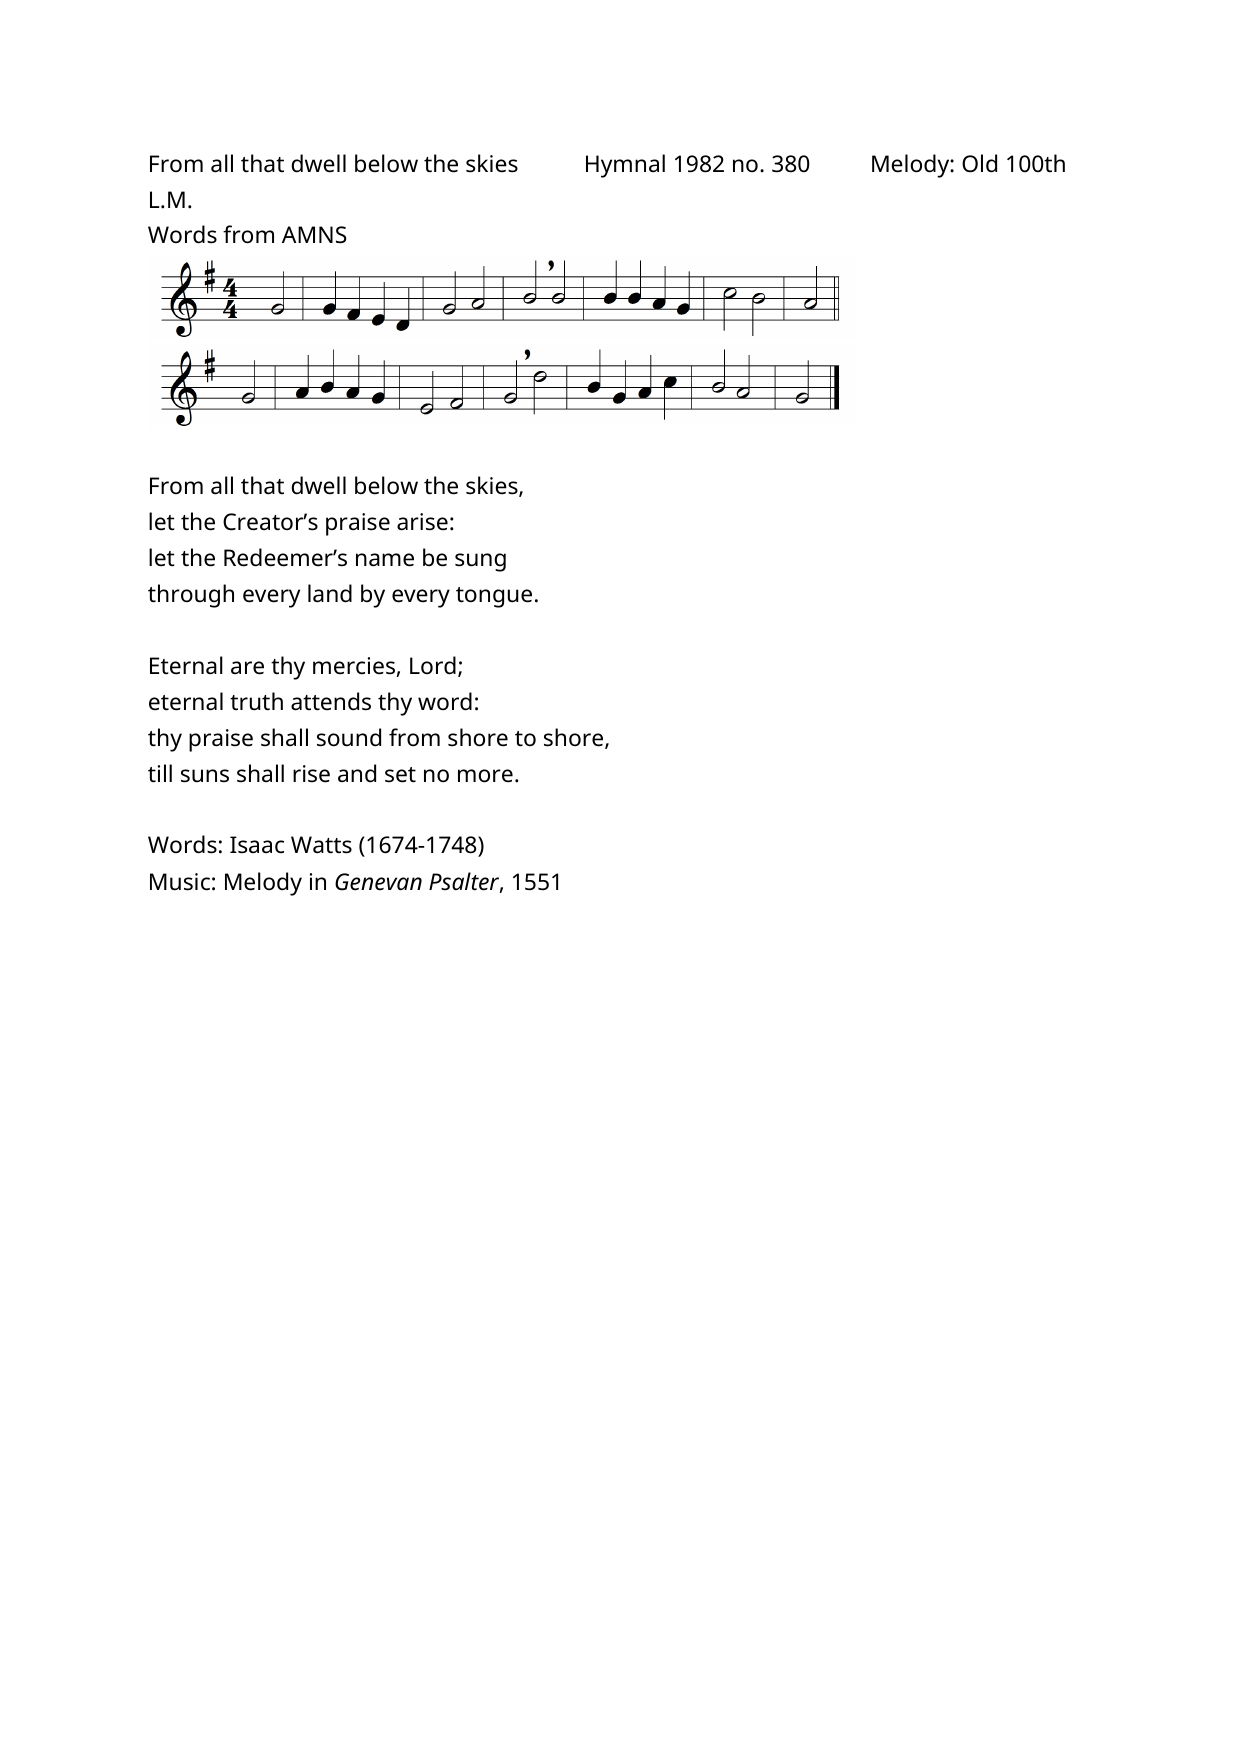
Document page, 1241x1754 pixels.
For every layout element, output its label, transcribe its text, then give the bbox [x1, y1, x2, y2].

text Eternal are thy mercies, Lord; [148, 650, 1093, 681]
picture [147, 344, 857, 430]
text From all that dwell below the skies, [148, 470, 1093, 501]
text eternal truth attends thy word: [148, 686, 1093, 717]
text Music: Melody in Genevan Psalter, 1551 [148, 865, 1093, 897]
text From all that dwell below the skies Hymnal 1982 no. 380 Melody: Old 100th L.M. [148, 148, 1093, 215]
text through every land by every tongue. [148, 578, 1093, 609]
text let the Creator’s praise arise: [148, 506, 1093, 537]
text Words from AMNS [148, 219, 1093, 251]
text till suns shall rise and set no more. [148, 758, 1093, 789]
text thy praise shall sound from shore to shore, [148, 722, 1093, 753]
picture [147, 255, 857, 341]
text Words: Isaac Watts (1674-1748) [148, 829, 1093, 861]
text let the Redeemer’s name be sung [148, 542, 1093, 573]
